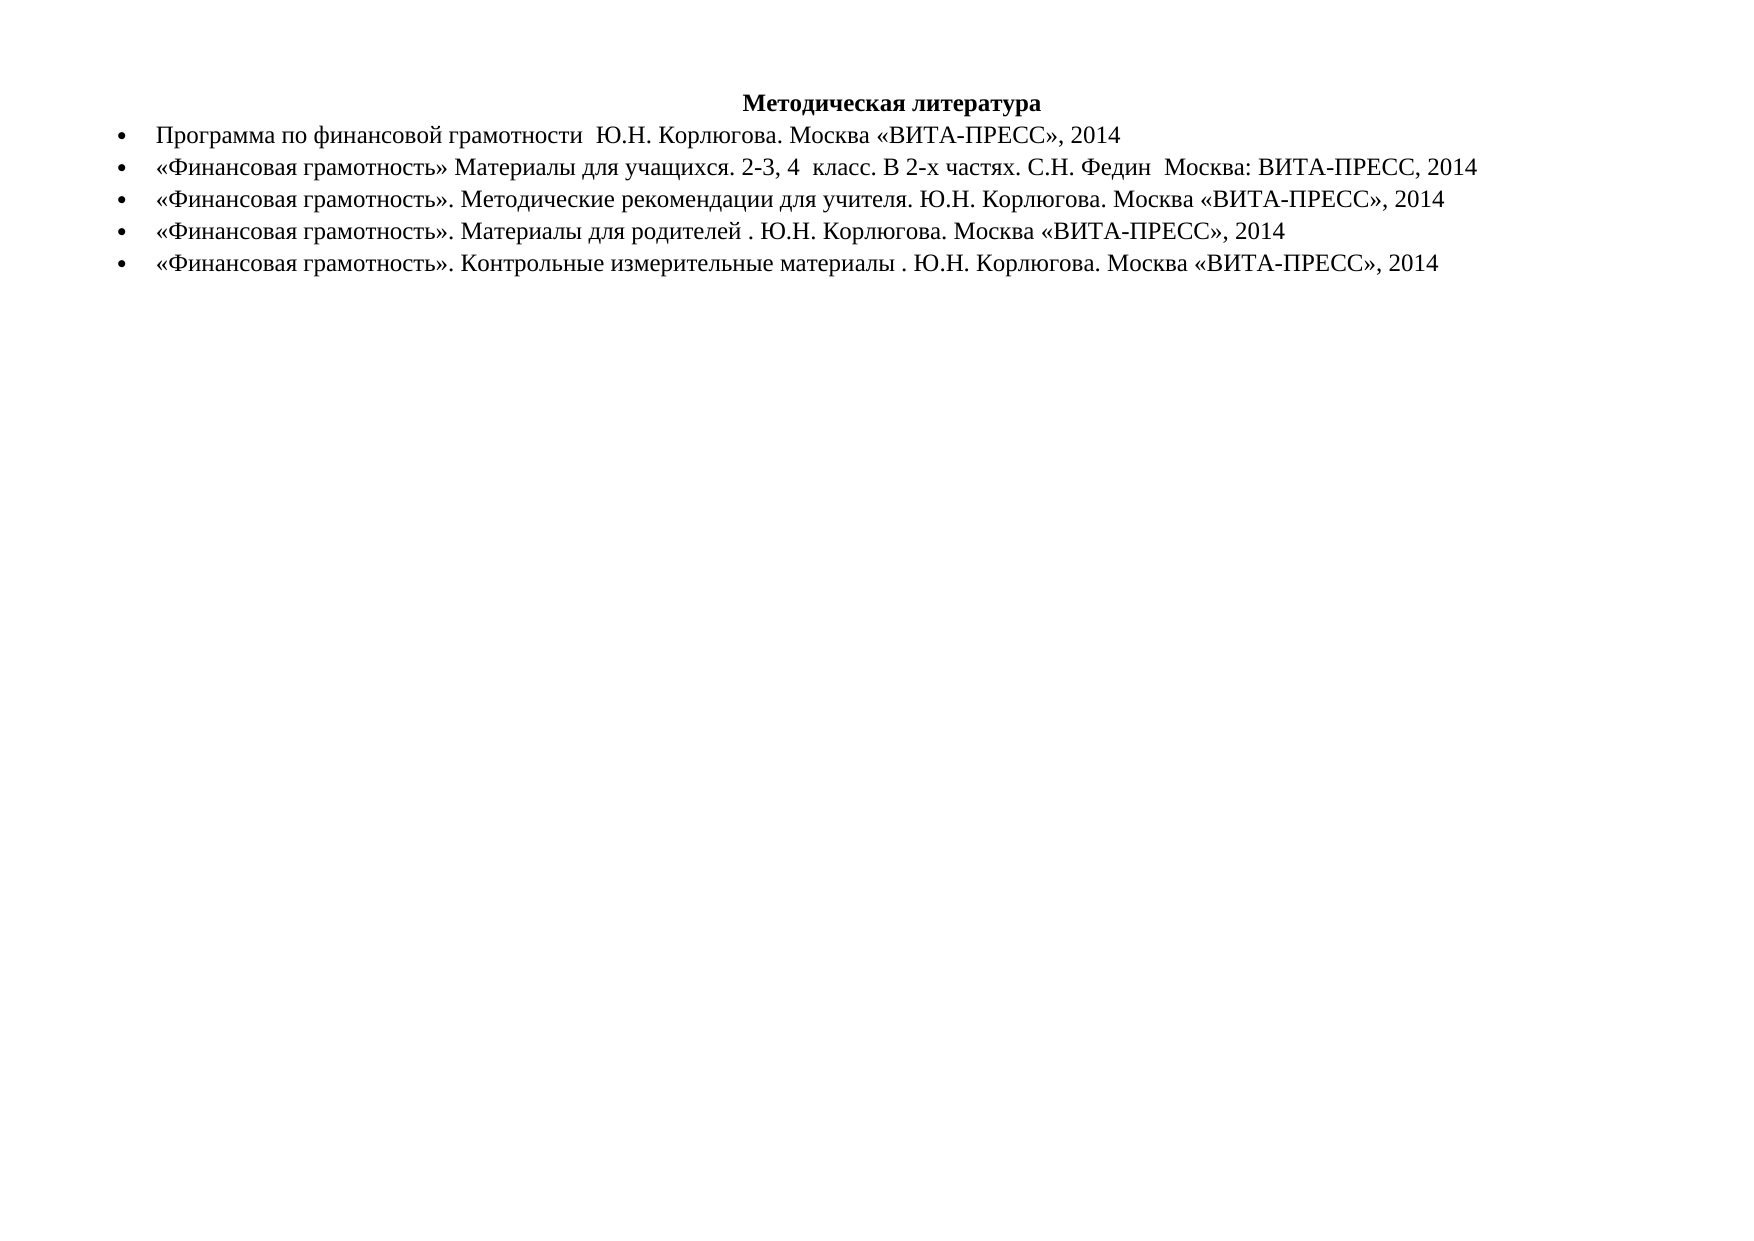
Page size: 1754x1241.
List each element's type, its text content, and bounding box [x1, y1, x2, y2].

list «Финансовая грамотность». Материалы для родителей . Ю.Н. Корлюгова. Москва «ВИТА-ПРЕСС», 2014 [118, 216, 1636, 245]
text Методическая литература [118, 88, 1636, 117]
list «Финансовая грамотность». Методические рекомендации для учителя. Ю.Н. Корлюгова. Москва «ВИТА-ПРЕСС», 2014 [118, 184, 1636, 213]
list Программа по финансовой грамотности Ю.Н. Корлюгова. Москва «ВИТА-ПРЕСС», 2014 [118, 120, 1636, 149]
list «Финансовая грамотность» Материалы для учащихся. 2-3, 4 класс. В 2-х частях. С.Н. Федин Москва: ВИТА-ПРЕСС, 2014 [118, 152, 1636, 181]
list «Финансовая грамотность». Контрольные измерительные материалы . Ю.Н. Корлюгова. Москва «ВИТА-ПРЕСС», 2014 [118, 248, 1636, 277]
